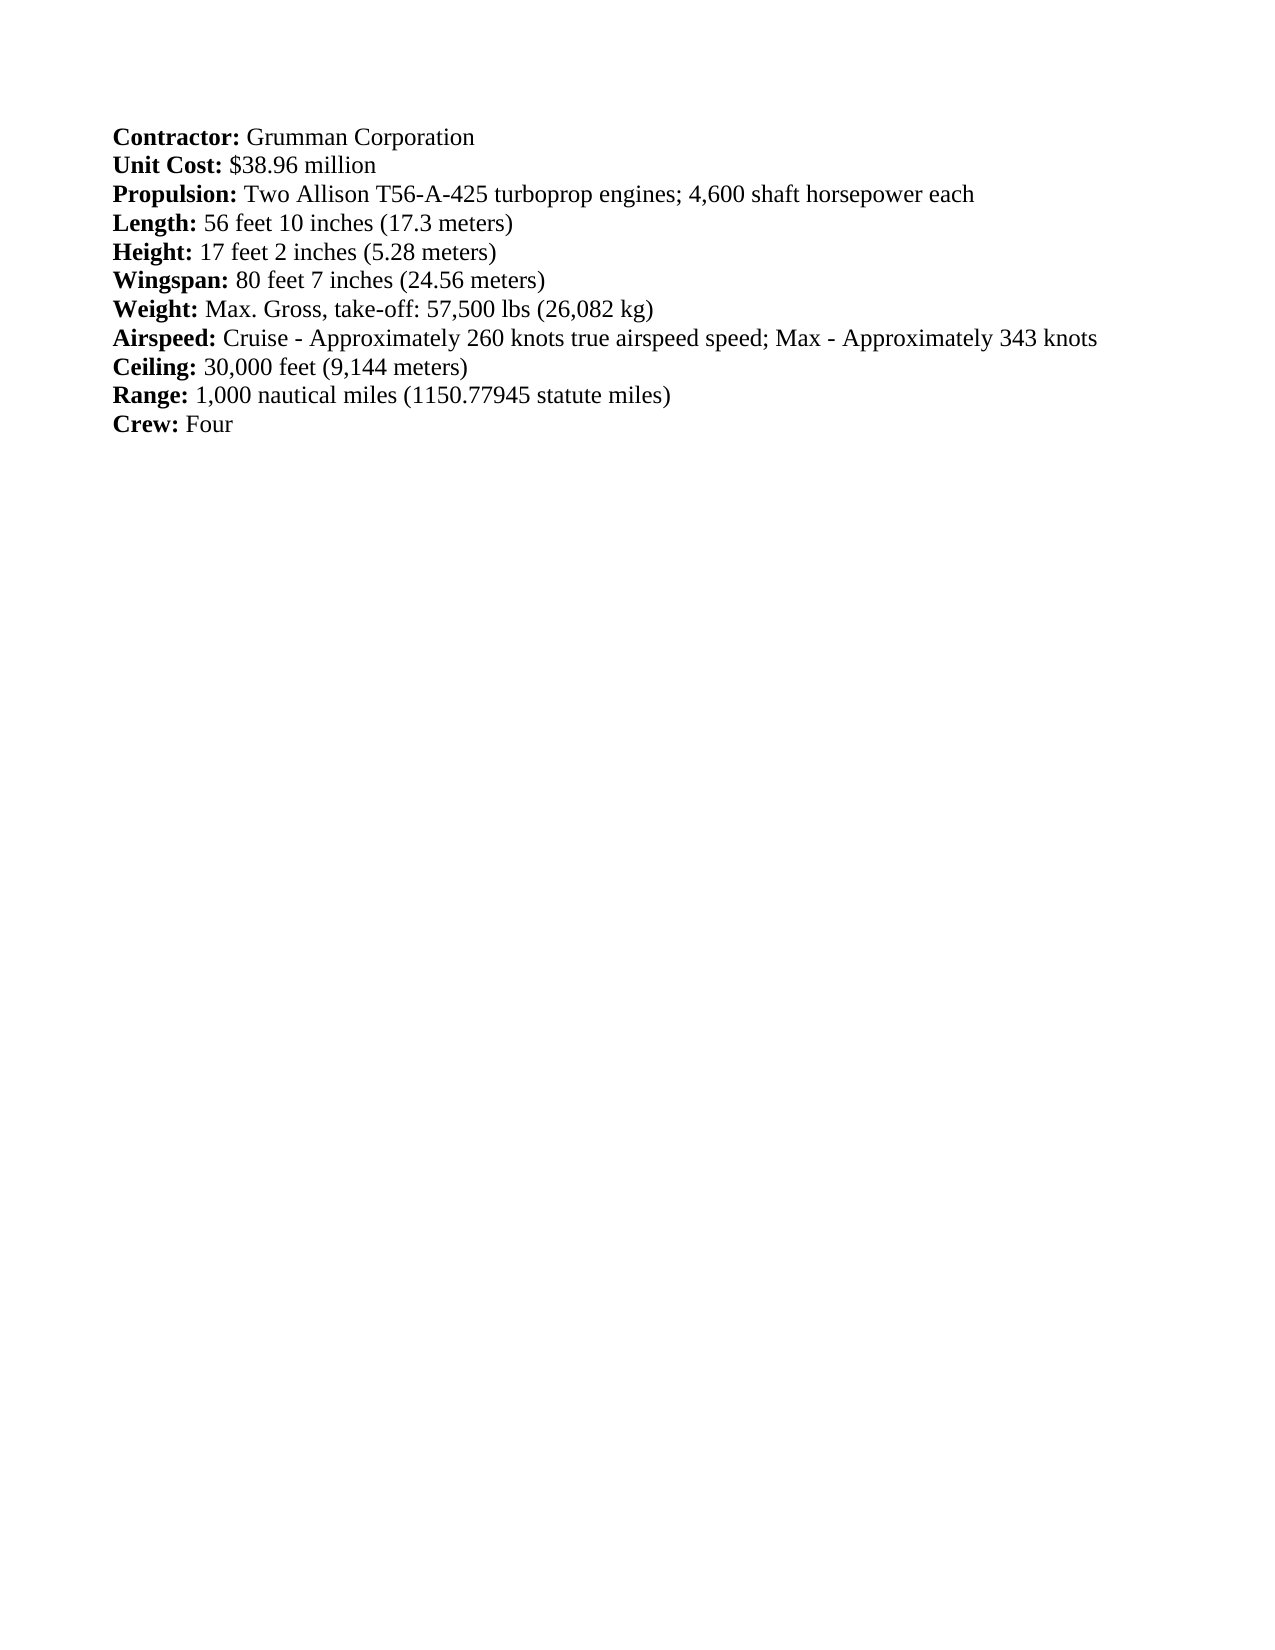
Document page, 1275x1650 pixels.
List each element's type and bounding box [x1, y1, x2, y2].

table_header [113, 122, 1134, 467]
